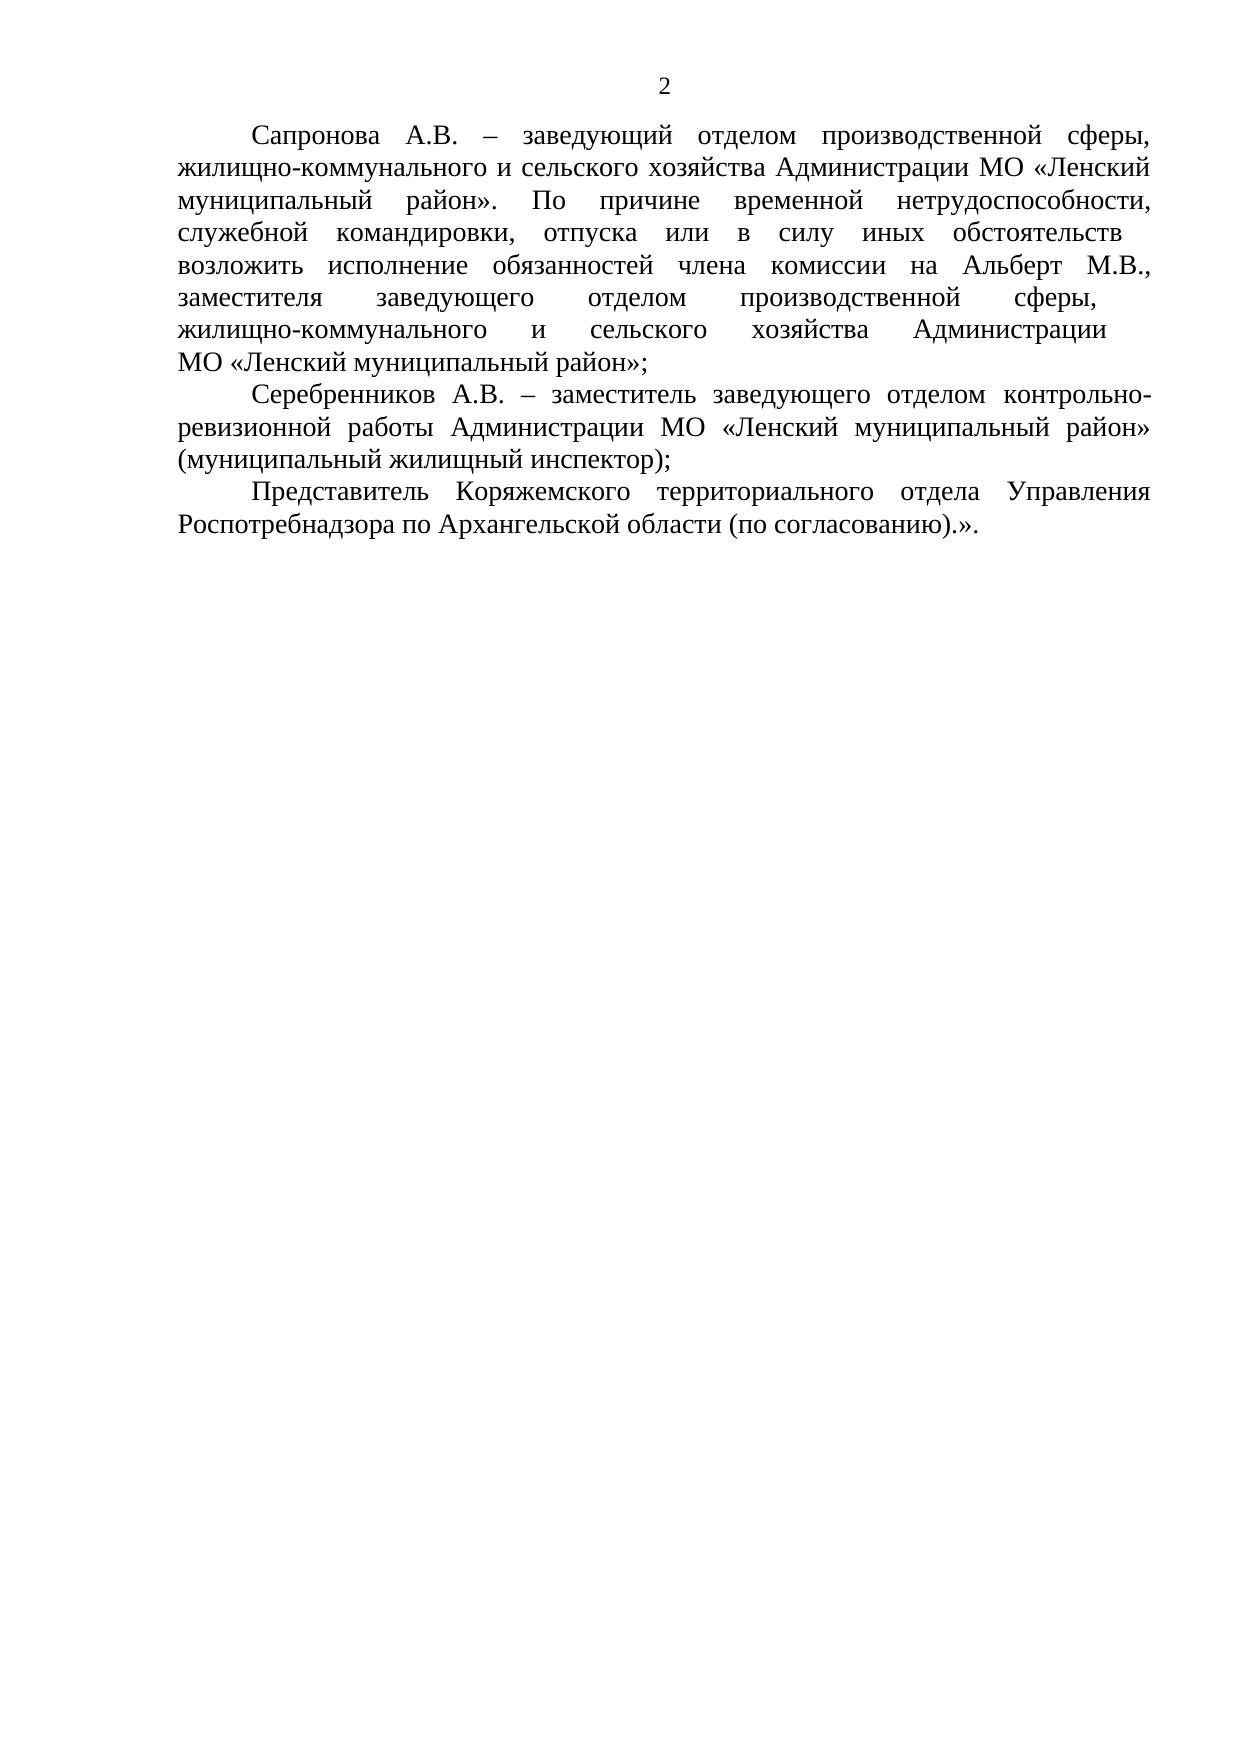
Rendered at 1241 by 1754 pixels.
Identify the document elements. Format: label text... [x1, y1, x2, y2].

text Сапронова А.В. – заведующий отделом производственной сферы, жилищно-коммунального и сельского хозяйства Администрации МО «Ленский муниципальный район». По причине временной нетрудоспособности, служебной командировки, отпуска или в силу иных обстоятельств возложить исполнение обязанностей члена комиссии на Альберт М.В., заместителя заведующего отделом производственной сферы, жилищно-коммунального и сельского хозяйства Администрации МО «Ленский муниципальный район»; [177, 118, 1152, 377]
list Представитель Коряжемского территориального отдела Управления Роспотребнадзора по Архангельской области (по согласованию).». [177, 474, 1152, 539]
text Серебренников А.В. – заместитель заведующего отделом контрольно-ревизионной работы Администрации МО «Ленский муниципальный район» (муниципальный жилищный инспектор); [177, 377, 1152, 474]
